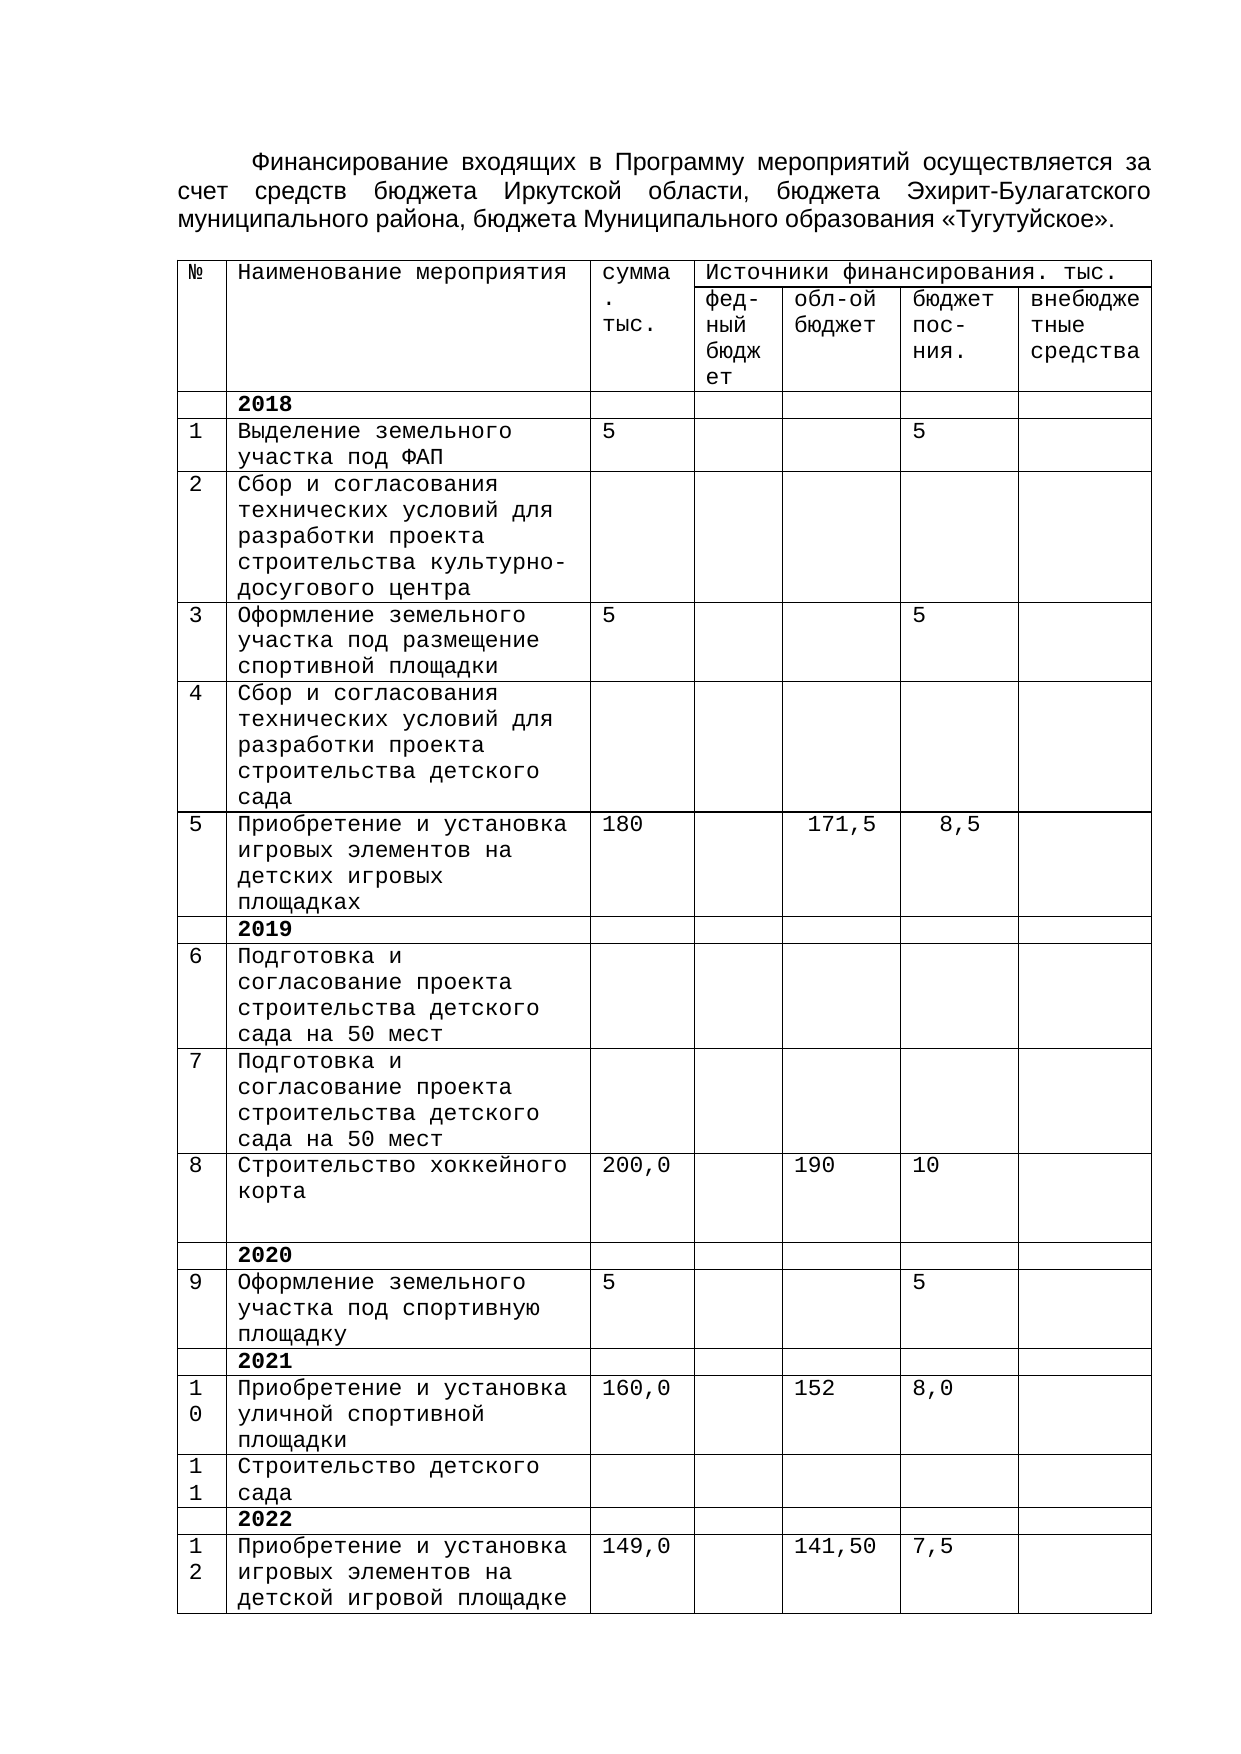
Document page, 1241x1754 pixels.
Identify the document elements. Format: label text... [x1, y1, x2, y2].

table_cell [783, 603, 900, 681]
table_cell [783, 472, 900, 602]
table_cell [783, 1049, 900, 1153]
table_cell [591, 1243, 694, 1269]
table_cell [695, 1049, 782, 1153]
table_cell [901, 1243, 1018, 1269]
table_cell 5 [178, 813, 226, 916]
table_cell 11 [178, 1455, 226, 1507]
table_cell [695, 944, 782, 1048]
table_cell 8 [178, 1154, 226, 1242]
table_cell [1019, 1154, 1151, 1242]
table_cell [591, 944, 694, 1048]
table_cell 180 [591, 813, 694, 916]
table_cell [901, 392, 1018, 418]
table_cell 6 [178, 944, 226, 1048]
table_cell [695, 392, 782, 418]
table_cell [783, 944, 900, 1048]
table_cell [1019, 603, 1151, 681]
table_cell [901, 472, 1018, 602]
table_cell [1019, 1535, 1151, 1613]
table_cell 5 [901, 603, 1018, 681]
table_cell [783, 419, 900, 471]
table_cell [1019, 813, 1151, 916]
table_cell внебюджетные средства [1019, 288, 1151, 391]
table_cell [695, 1243, 782, 1269]
table_cell 5 [591, 419, 694, 471]
table_cell 2018 [227, 392, 590, 418]
table_cell 7 [178, 1049, 226, 1153]
table_cell [783, 1508, 900, 1534]
table_cell 171,5 [783, 813, 900, 916]
table_cell [1019, 944, 1151, 1048]
table_cell [695, 1535, 782, 1613]
table_cell [1019, 1455, 1151, 1507]
table_cell [1019, 1349, 1151, 1375]
table_cell [901, 1349, 1018, 1375]
table_cell 160,0 [591, 1376, 694, 1454]
table_cell Приобретение и установка игровых элементов на детской игровой площадке [227, 1535, 590, 1613]
table_cell [1019, 1049, 1151, 1153]
table_cell Приобретение и установка игровых элементов на детских игровых площадках [227, 813, 590, 916]
table_cell [1019, 1376, 1151, 1454]
table_cell [1019, 472, 1151, 602]
table_header Наименование мероприятия [227, 261, 590, 391]
table_cell [591, 1349, 694, 1375]
table_cell Сбор и согласования технических условий для разработки проекта строительства культурно-досугового центра [227, 472, 590, 602]
table_cell [901, 1049, 1018, 1153]
table_cell [783, 1243, 900, 1269]
table_cell [783, 392, 900, 418]
table_cell [1019, 1270, 1151, 1348]
table_cell [901, 1455, 1018, 1507]
table_cell 141,50 [783, 1535, 900, 1613]
table_cell [1019, 917, 1151, 943]
table_cell 2 [178, 472, 226, 602]
table_cell [901, 917, 1018, 943]
table_cell 12 [178, 1535, 226, 1613]
table_cell Приобретение и установка уличной спортивной площадки [227, 1376, 590, 1454]
table_cell [1019, 392, 1151, 418]
table_cell [901, 1508, 1018, 1534]
table_cell Сбор и согласования технических условий для разработки проекта строительства детского сада [227, 682, 590, 811]
table_header № [178, 261, 226, 391]
table_cell [591, 1049, 694, 1153]
table_cell 2021 [227, 1349, 590, 1375]
table_cell бюджет пос-ния. [901, 288, 1018, 391]
table_cell [695, 603, 782, 681]
table_cell Строительство хоккейного корта [227, 1154, 590, 1242]
table_cell 3 [178, 603, 226, 681]
table_cell [591, 682, 694, 811]
table_header Источники финансирования. тыс. [695, 261, 1151, 286]
table_cell 5 [901, 1270, 1018, 1348]
table_cell 1 [178, 419, 226, 471]
table_cell 200,0 [591, 1154, 694, 1242]
table_cell [901, 682, 1018, 811]
table_cell [695, 1376, 782, 1454]
table_cell 2020 [227, 1243, 590, 1269]
table_cell 9 [178, 1270, 226, 1348]
table_cell обл-ой бюджет [783, 288, 900, 391]
table_cell Строительство детского сада [227, 1455, 590, 1507]
table_cell [901, 944, 1018, 1048]
table_cell 8,0 [901, 1376, 1018, 1454]
table_cell Выделение земельного участка под ФАП [227, 419, 590, 471]
table_cell [695, 917, 782, 943]
table_cell [178, 1243, 226, 1269]
table_cell [178, 917, 226, 943]
table_cell фед-ный бюджет [695, 288, 782, 391]
table_cell Оформление земельного участка под спортивную площадку [227, 1270, 590, 1348]
table_cell [695, 1270, 782, 1348]
text Финансирование входящих в Программу мероприятий осуществляется за счет средств бюджета Иркутской области, бюджета Эхирит-Булагатского муниципального района, бюджета Муниципального образования «Тугутуйское». [177, 147, 1152, 233]
table_cell Оформление земельного участка под размещение спортивной площадки [227, 603, 590, 681]
table_cell 5 [591, 603, 694, 681]
table_cell 149,0 [591, 1535, 694, 1613]
table_cell [695, 682, 782, 811]
table_cell [695, 1455, 782, 1507]
table_cell 2022 [227, 1508, 590, 1534]
table_cell [178, 1508, 226, 1534]
table_cell [178, 1349, 226, 1375]
table_header сумма. тыс. [591, 261, 694, 391]
table_cell [783, 917, 900, 943]
table_cell 152 [783, 1376, 900, 1454]
table_cell [1019, 419, 1151, 471]
table_cell 10 [901, 1154, 1018, 1242]
table_cell [695, 1349, 782, 1375]
table_cell [695, 419, 782, 471]
table_cell [783, 682, 900, 811]
table_cell 5 [901, 419, 1018, 471]
table_cell Подготовка и согласование проекта строительства детского сада на 50 мест [227, 944, 590, 1048]
table_cell 8,5 [901, 813, 1018, 916]
table_cell [1019, 1243, 1151, 1269]
table_cell 190 [783, 1154, 900, 1242]
table_cell [695, 1154, 782, 1242]
table_cell 2019 [227, 917, 590, 943]
table_cell 10 [178, 1376, 226, 1454]
table_cell [783, 1270, 900, 1348]
table_cell [1019, 1508, 1151, 1534]
table_cell [591, 1508, 694, 1534]
table_cell [695, 813, 782, 916]
table_cell [591, 917, 694, 943]
table_cell [591, 392, 694, 418]
table_cell [591, 472, 694, 602]
table_cell [695, 1508, 782, 1534]
table_cell [178, 392, 226, 418]
table_cell [1019, 682, 1151, 811]
table_cell [783, 1455, 900, 1507]
table_cell [591, 1455, 694, 1507]
table_cell 4 [178, 682, 226, 811]
table_cell [695, 472, 782, 602]
table_cell Подготовка и согласование проекта строительства детского сада на 50 мест [227, 1049, 590, 1153]
table_cell 5 [591, 1270, 694, 1348]
table_cell 7,5 [901, 1535, 1018, 1613]
table_cell [783, 1349, 900, 1375]
